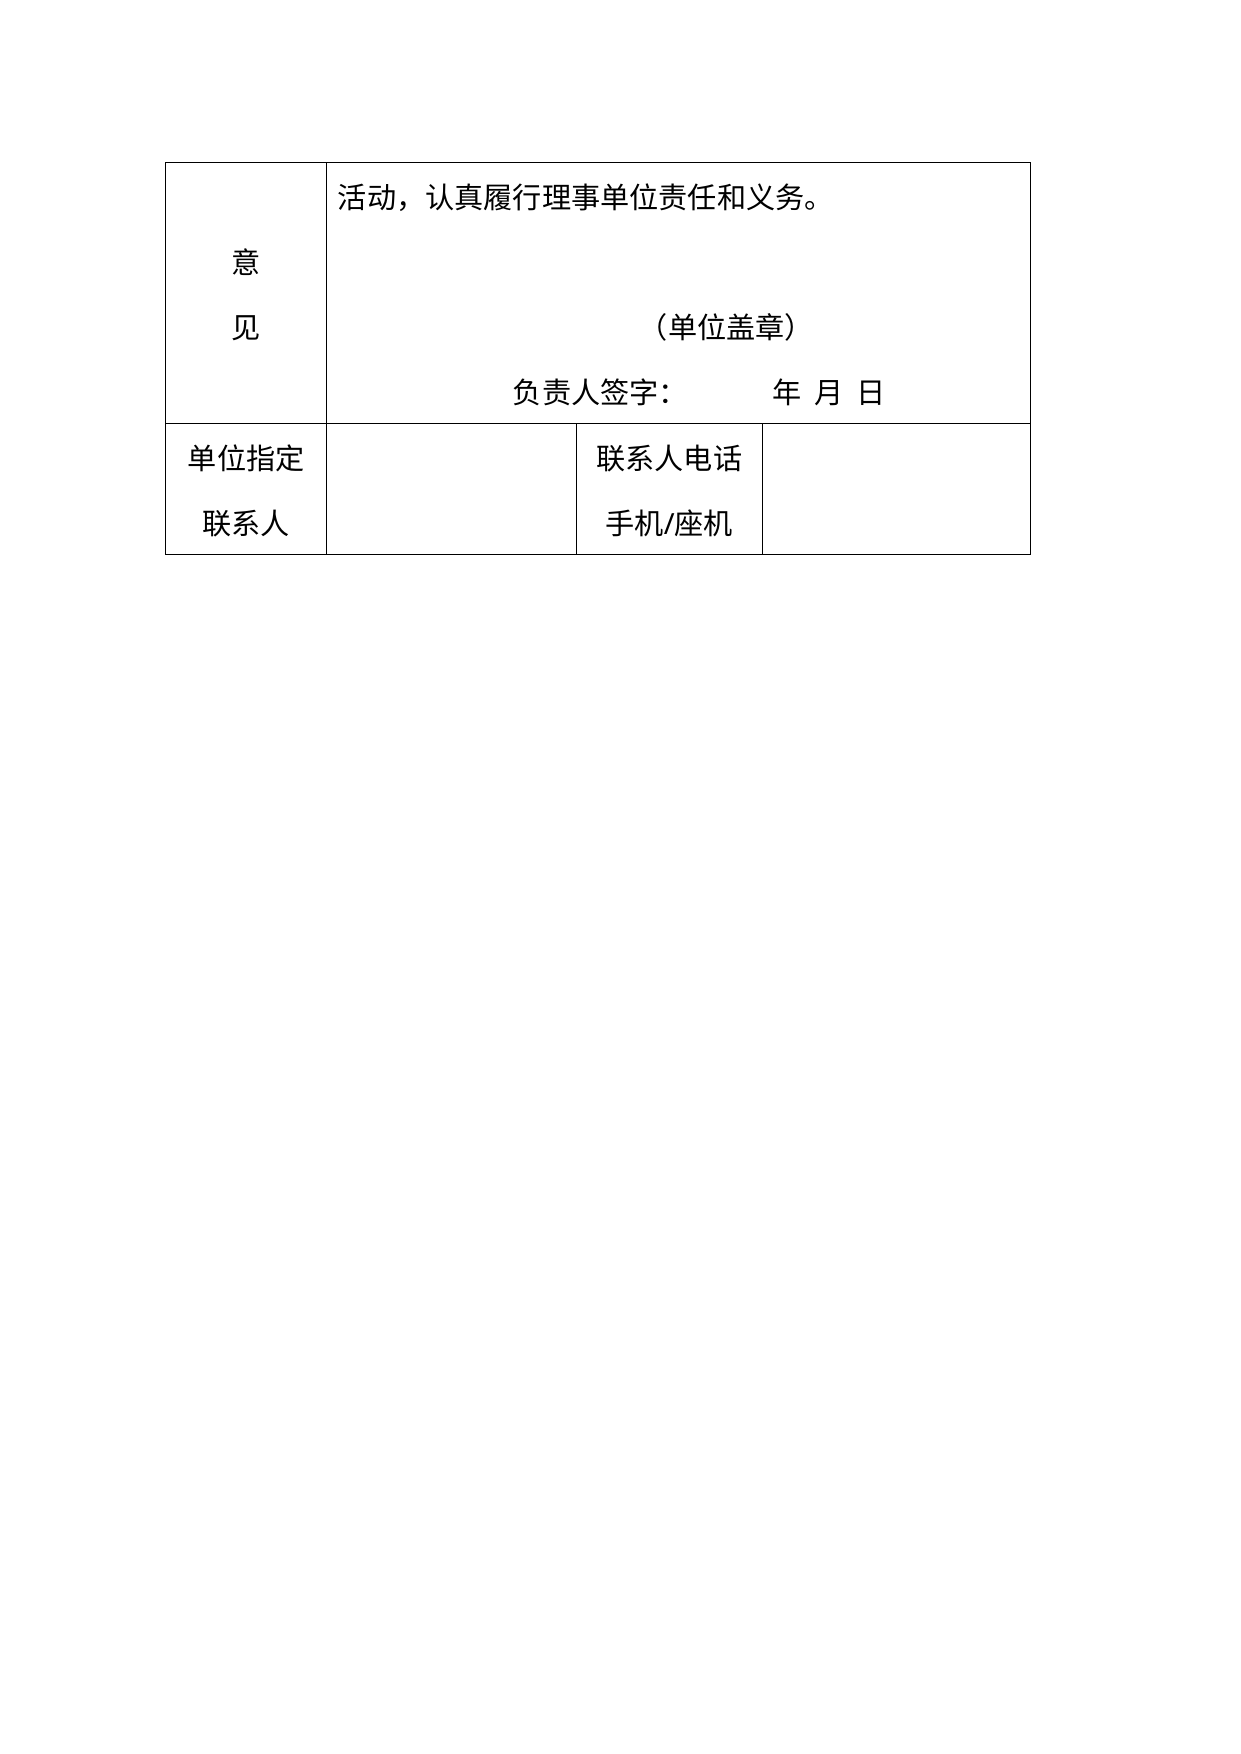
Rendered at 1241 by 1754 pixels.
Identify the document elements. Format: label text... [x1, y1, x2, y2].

table_cell 单位指定 联系人 [166, 424, 326, 554]
table_cell 个 人 意 见 [166, 163, 326, 423]
table_cell [327, 424, 576, 554]
table_cell 联系人电话 手机/座机 [577, 424, 762, 554]
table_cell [327, 163, 1030, 423]
table_cell [763, 424, 1030, 554]
